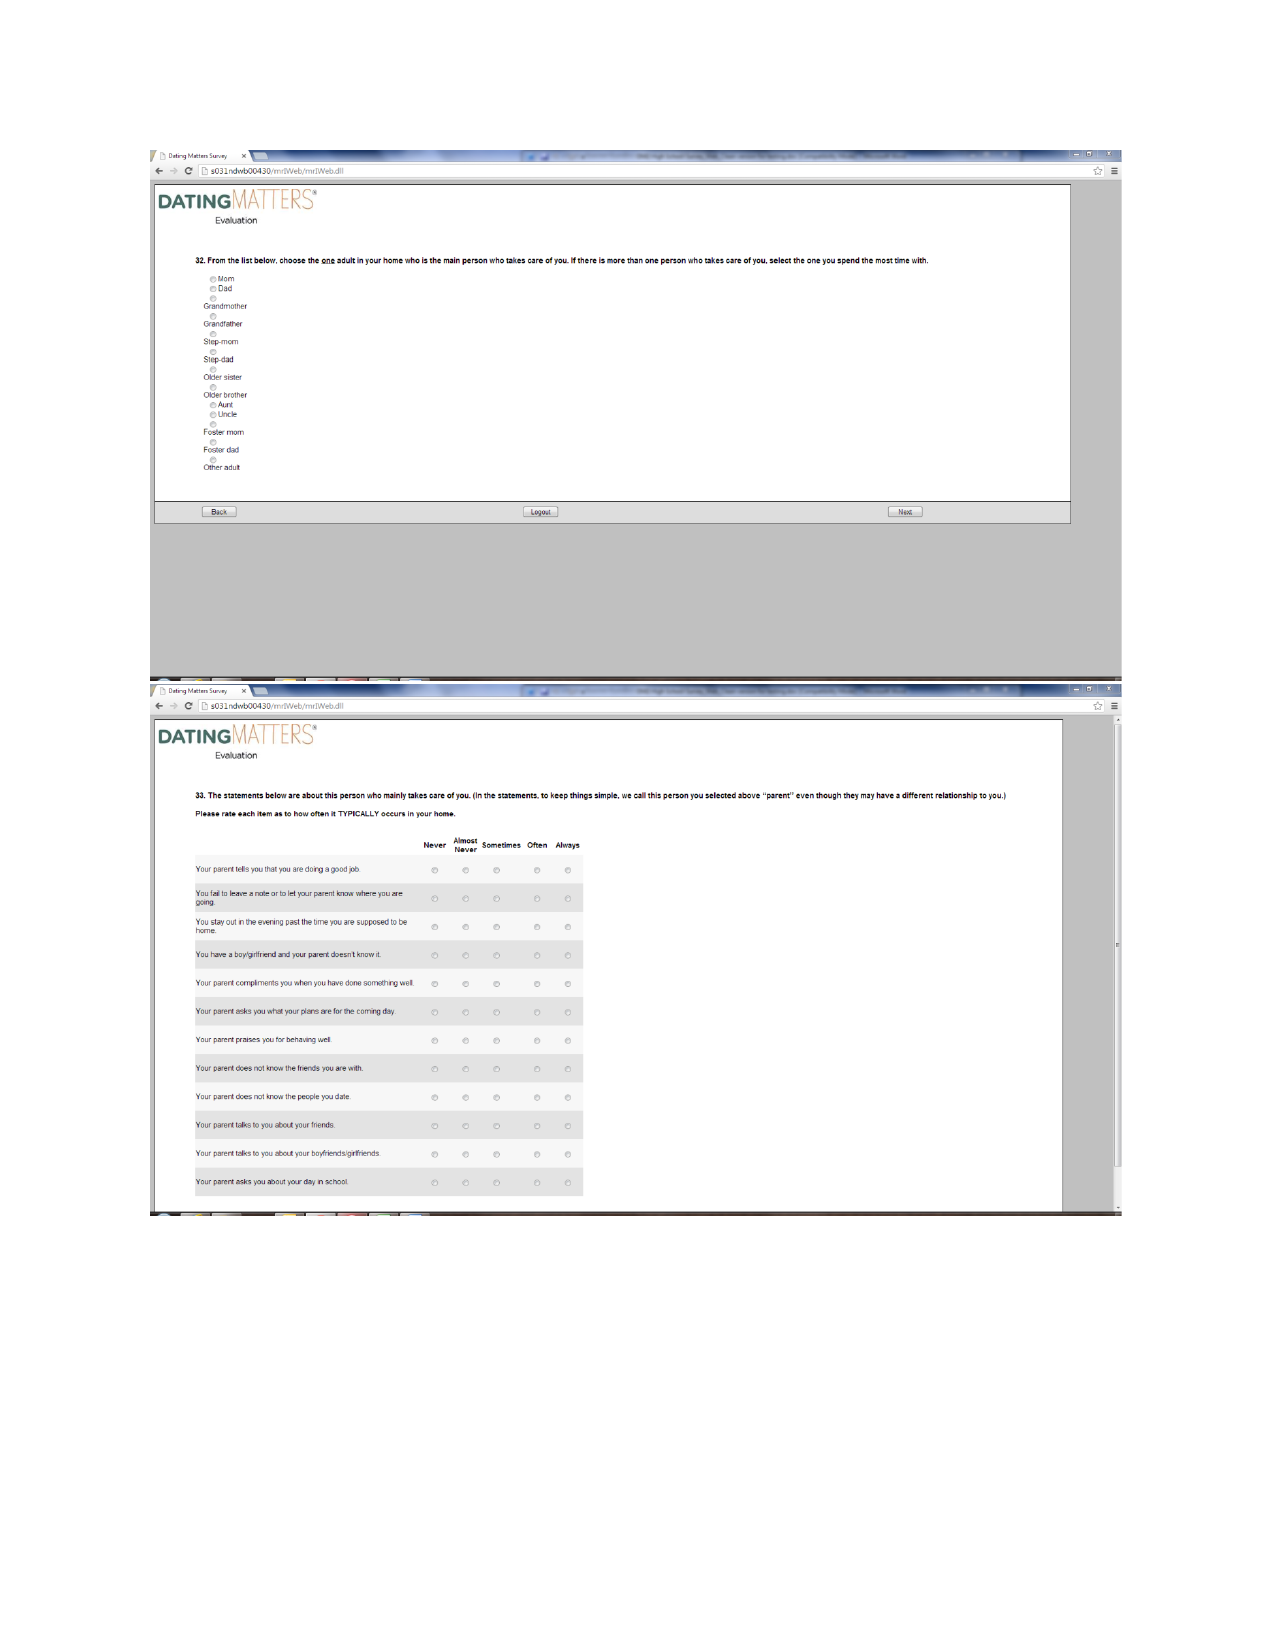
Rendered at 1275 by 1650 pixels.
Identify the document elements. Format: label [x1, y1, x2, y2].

picture [150, 150, 1122, 681]
picture [150, 684, 1122, 1216]
